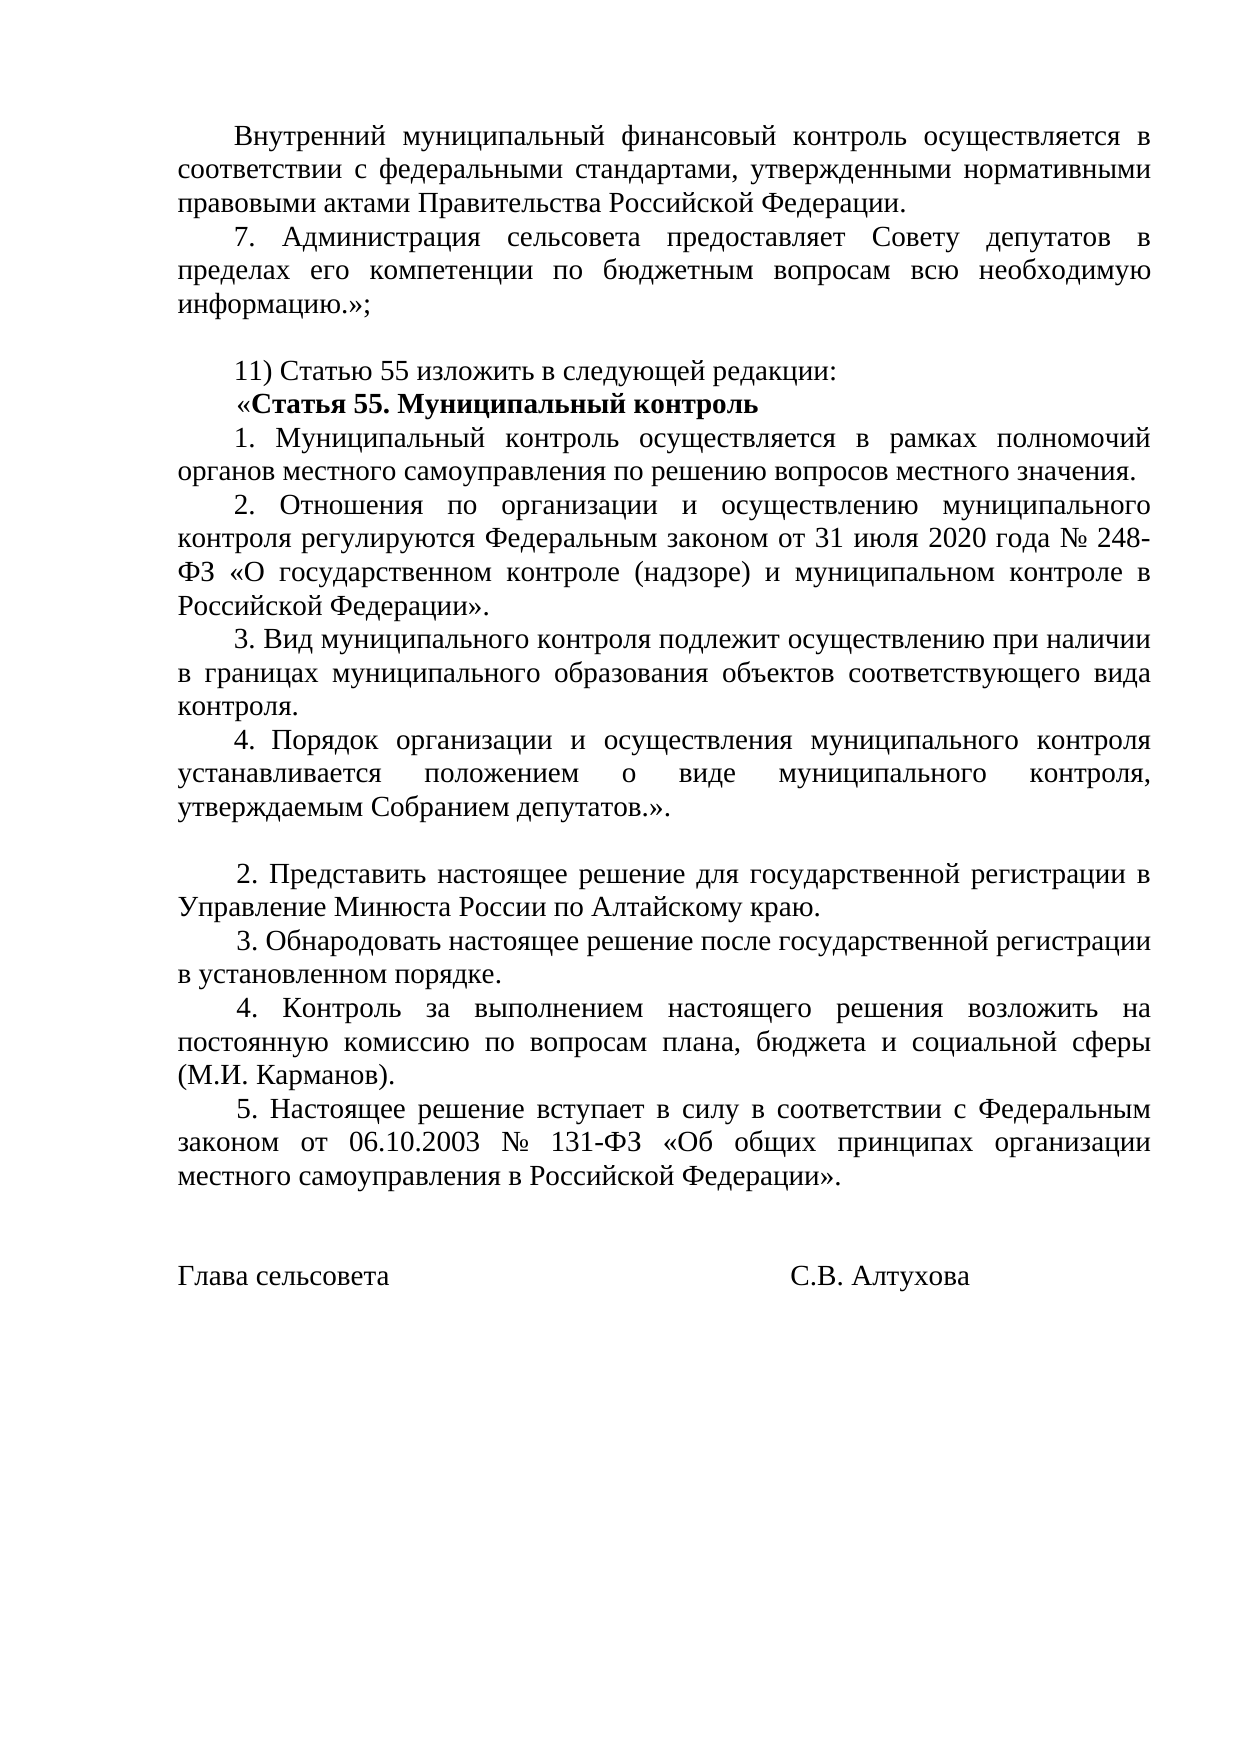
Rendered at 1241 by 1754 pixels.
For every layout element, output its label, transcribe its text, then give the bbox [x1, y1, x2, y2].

text 4. Контроль за выполнением настоящего решения возложить на постоянную комиссию по вопросам плана, бюджета и социальной сферы (М.И. Карманов). [177, 990, 1152, 1091]
text 2. Представить настоящее решение для государственной регистрации в Управление Минюста России по Алтайскому краю. [177, 856, 1152, 923]
text 7. Администрация сельсовета предоставляет Совету депутатов в пределах его компетенции по бюджетным вопросам всю необходимую информацию.»; [177, 219, 1152, 319]
text Внутренний муниципальный финансовый контроль осуществляется в соответствии с федеральными стандартами, утвержденными нормативными правовыми актами Правительства Российской Федерации. [177, 118, 1152, 219]
text 11) Статью 55 изложить в следующей редакции: [177, 353, 1152, 386]
text 3. Обнародовать настоящее решение после государственной регистрации в установленном порядке. [177, 923, 1152, 990]
text Глава сельсовета С.В. Алтухова [177, 1258, 1152, 1292]
text 1. Муниципальный контроль осуществляется в рамках полномочий органов местного самоуправления по решению вопросов местного значения. [177, 420, 1152, 487]
text «Статья 55. Муниципальный контроль [177, 386, 1152, 420]
text 2. Отношения по организации и осуществлению муниципального контроля регулируются Федеральным законом от 31 июля 2020 года № 248-ФЗ «О государственном контроле (надзоре) и муниципальном контроле в Российской Федерации». [177, 487, 1152, 621]
text 5. Настоящее решение вступает в силу в соответствии с Федеральным законом от 06.10.2003 № 131-ФЗ «Об общих принципах организации местного самоуправления в Российской Федерации». [177, 1091, 1152, 1191]
text 4. Порядок организации и осуществления муниципального контроля устанавливается положением о виде муниципального контроля, утверждаемым Собранием депутатов.». [177, 722, 1152, 822]
text 3. Вид муниципального контроля подлежит осуществлению при наличии в границах муниципального образования объектов соответствующего вида контроля. [177, 621, 1152, 722]
